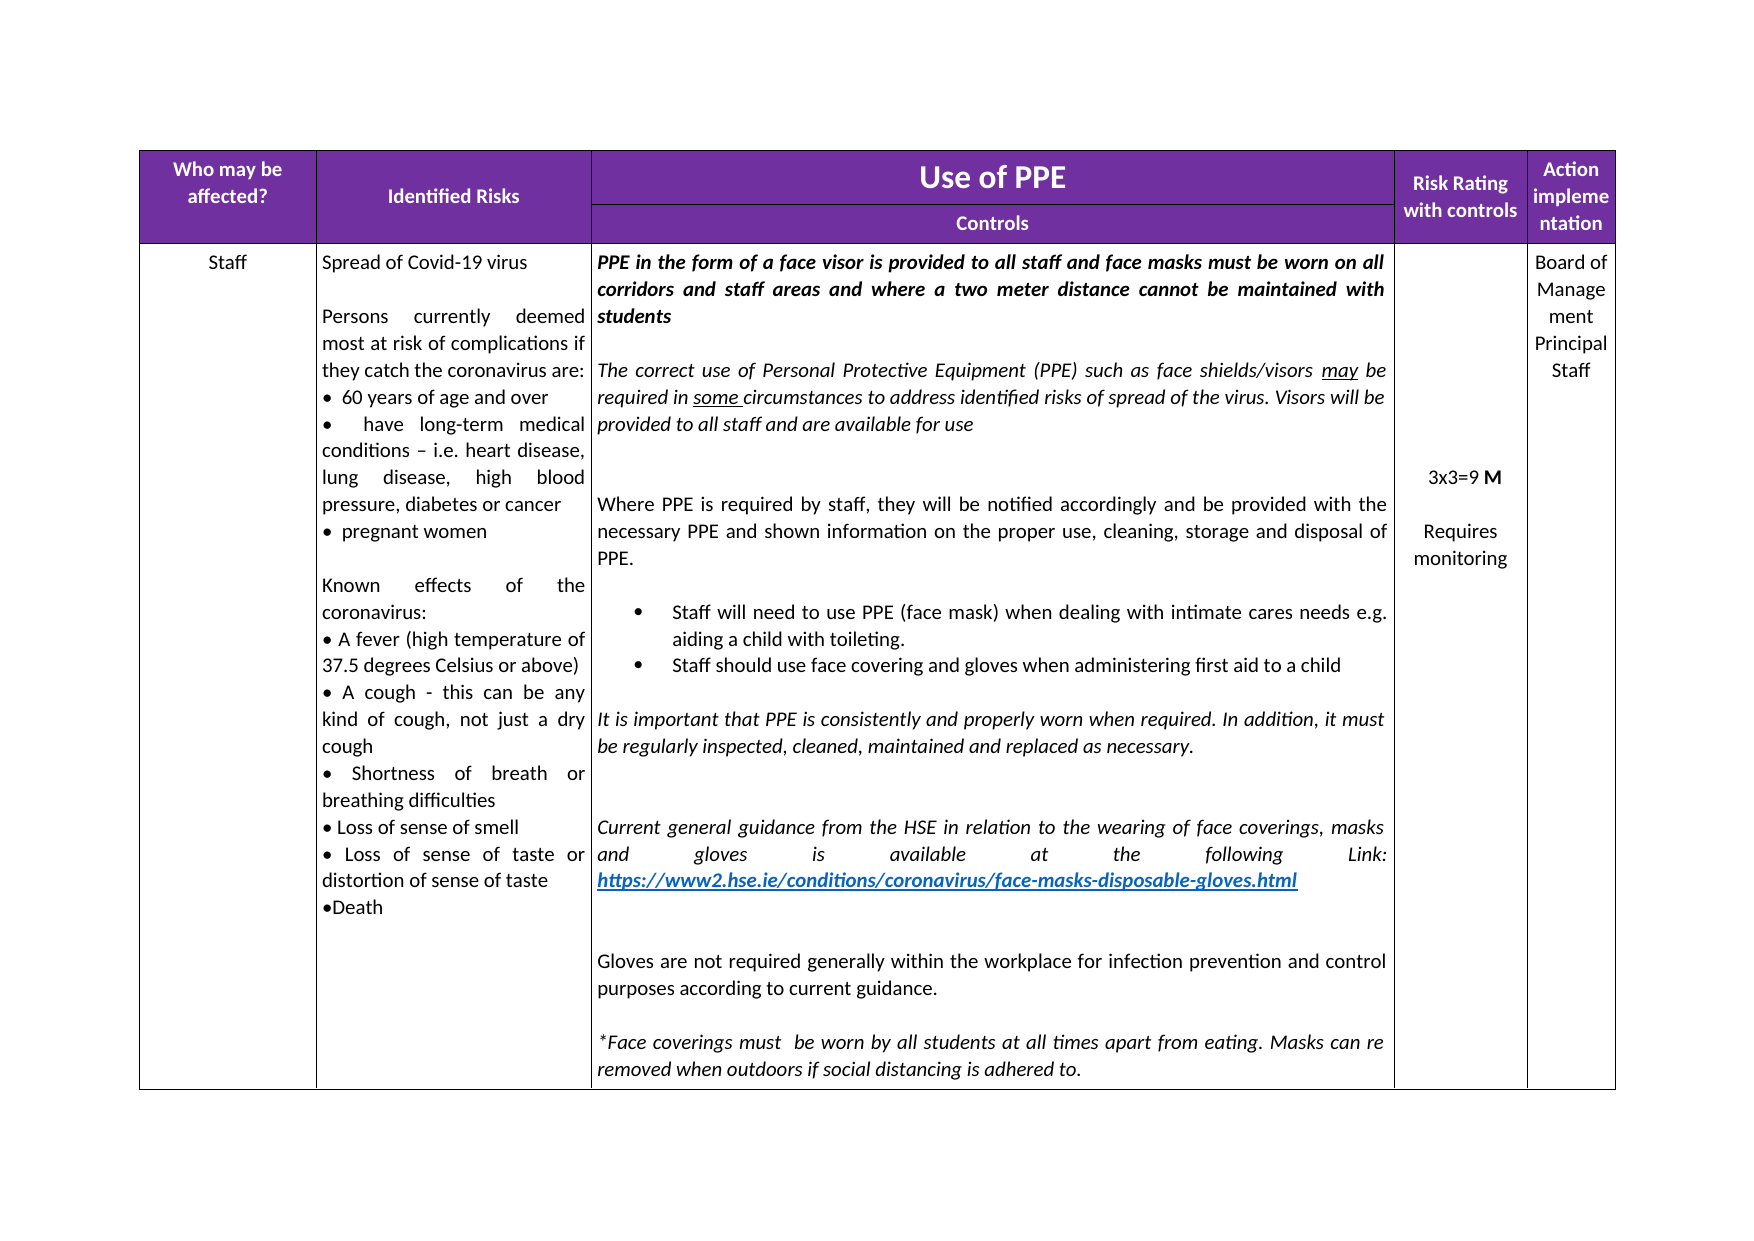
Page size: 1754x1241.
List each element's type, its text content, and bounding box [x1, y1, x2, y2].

table_header Risk Rating with controls [1395, 151, 1527, 243]
table_header Who may be affected? [140, 151, 316, 243]
table_cell Board of Management Principal Staff [1528, 244, 1615, 1088]
table_header Action implementation [1528, 151, 1615, 243]
table_cell Controls [592, 205, 1394, 243]
table_cell PPE in the form of a face visor is provided to all staff and face masks must be worn on all corridors and staff areas and where a two meter distance cannot be maintained with students The correct use of Personal Protective Equipment (PPE) such as face shields/visors may be required in some circumstances to address identified risks of spread of the virus. Visors will be provided to all staff and are available for use Where PPE is required by staff, they will be notified accordingly and be provided with the necessary PPE and shown information on the proper use, cleaning, storage and disposal of PPE. Staff will need to use PPE (face mask) when dealing with intimate cares needs e.g. aiding a child with toileting. Staff should use face covering and gloves when administering first aid to a child It is important that PPE is consistently and properly worn when required. In addition, it must be regularly inspected, cleaned, maintained and replaced as necessary. Current general guidance from the HSE in relation to the wearing of face coverings, masks and gloves is available at the following Link: https://www2.hse.ie/conditions/coronavirus/face-masks-disposable-gloves.html Gloves are not required generally within the workplace for infection prevention and control purposes according to current guidance. *Face coverings must be worn by all students at all times apart from eating. Masks can re removed when outdoors if social distancing is adhered to. [592, 244, 1394, 1088]
table_header Identified Risks [317, 151, 591, 243]
table_cell 3x3=9 M Requires monitoring [1395, 244, 1527, 1088]
table_cell Staff [140, 244, 316, 1088]
table_header Use of PPE [592, 151, 1394, 204]
